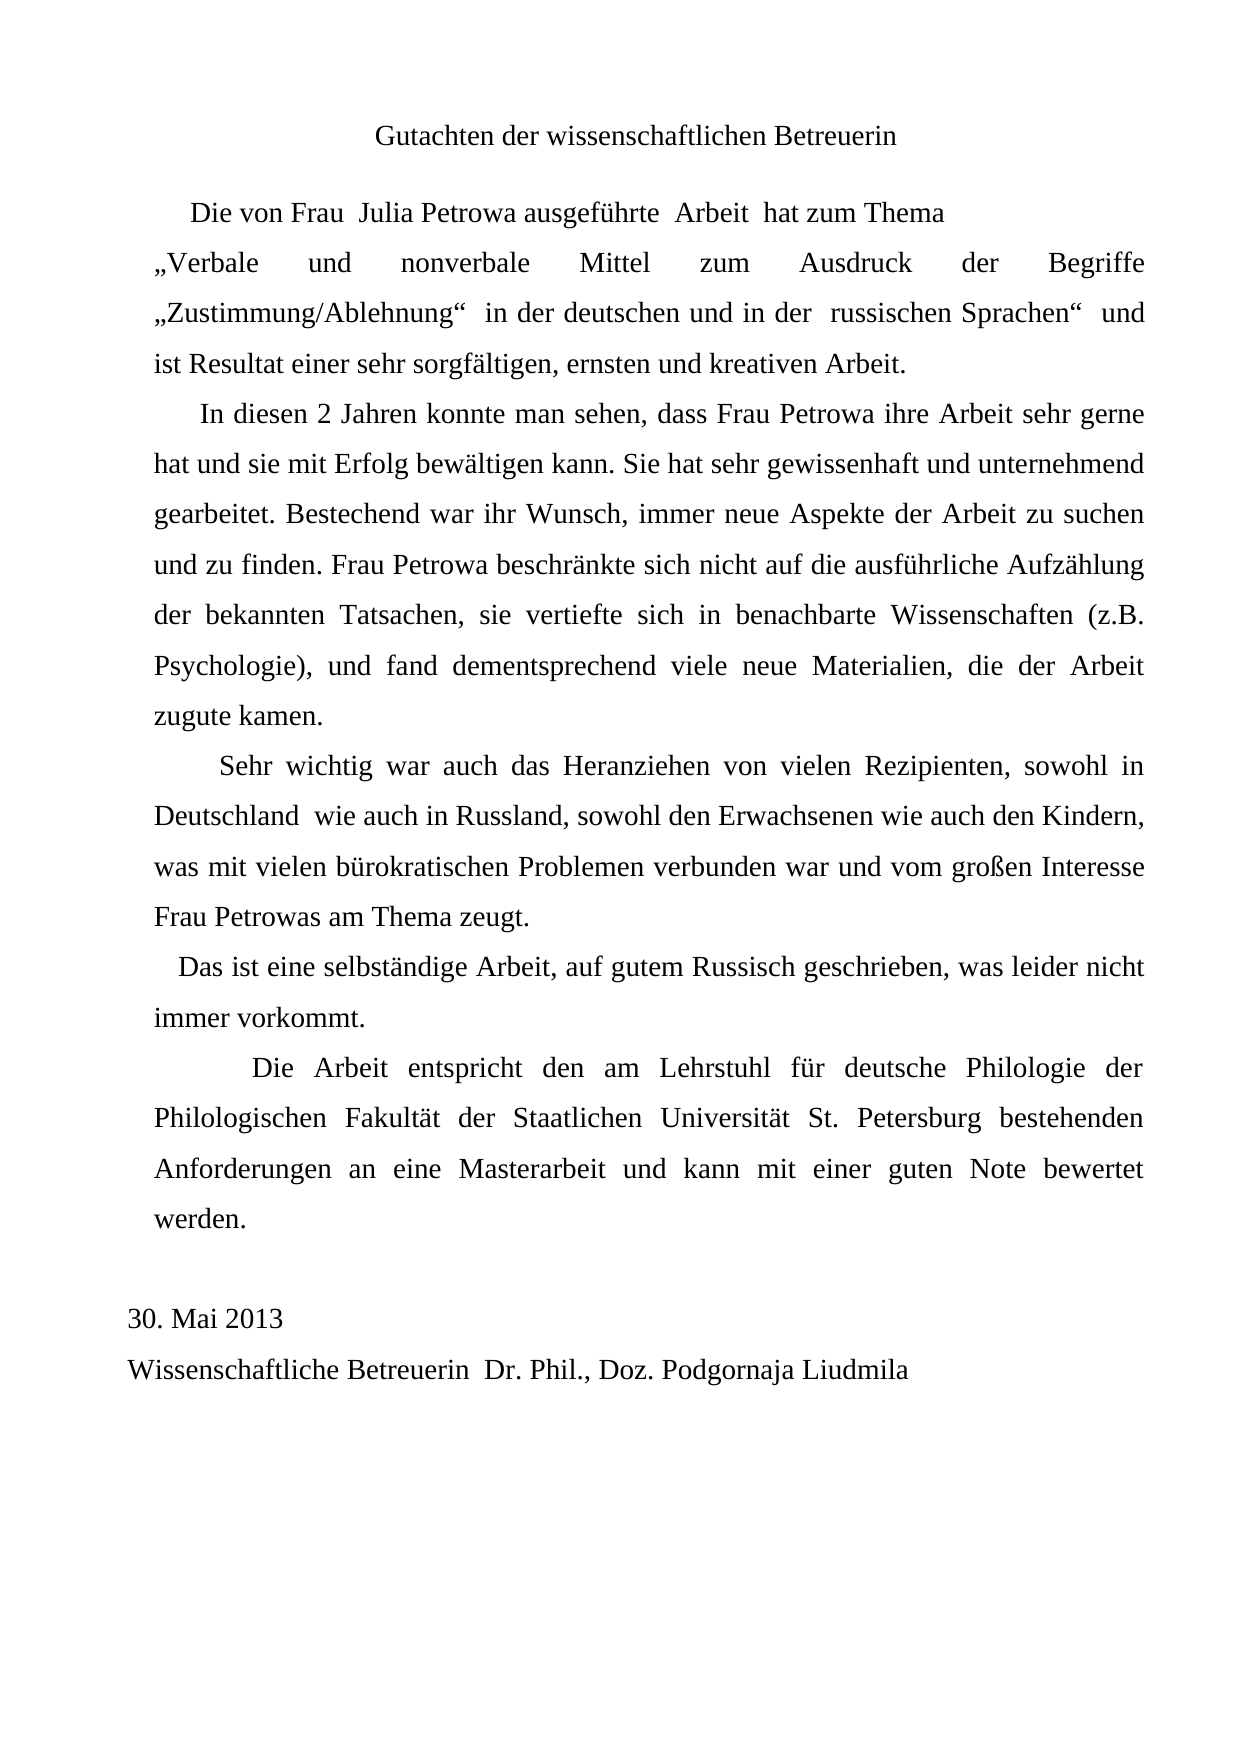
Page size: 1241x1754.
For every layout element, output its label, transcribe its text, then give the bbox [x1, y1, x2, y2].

text Das ist eine selbständige Arbeit, auf gutem Russisch geschrieben, was leider nicht immer vorkommt. [153, 949, 1146, 1033]
text In diesen 2 Jahren konnte man sehen, dass Frau Petrowa ihre Arbeit sehr gerne hat und sie mit Erfolg bewältigen kann. Sie hat sehr gewissenhaft und unternehmend gearbeitet. Bestechend war ihr Wunsch, immer neue Aspekte der Arbeit zu suchen und zu finden. Frau Petrowa beschränkte sich nicht auf die ausführliche Aufzählung der bekannten Tatsachen, sie vertiefte sich in benachbarte Wissenschaften (z.B. Psychologie), und fand dementsprechend viele neue Materialien, die der Arbeit zugute kamen. [153, 396, 1146, 731]
text Sehr wichtig war auch das Heranziehen von vielen Rezipienten, sowohl in Deutschland wie auch in Russland, sowohl den Erwachsenen wie auch den Kindern, was mit vielen bürokratischen Problemen verbunden war und vom großen Interesse Frau Petrowas am Thema zeugt. [153, 748, 1146, 933]
text 30. Mai 2013 [127, 1302, 1144, 1335]
text „Verbale und nonverbale Mittel zum Ausdruck der Begriffe „Zustimmung/Ablehnung“ in der deutschen und in der russischen Sprachen“ und ist Resultat einer sehr sorgfältigen, ernsten und kreativen Arbeit. [153, 245, 1146, 379]
text Die von Frau Julia Petrowa ausgeführte Arbeit hat zum Thema [153, 195, 1146, 228]
text Gutachten der wissenschaftlichen Betreuerin [127, 118, 1144, 152]
text Wissenschaftliche Betreuerin Dr. Phil., Doz. Podgornaja Liudmila [127, 1352, 1144, 1386]
text Die Arbeit entspricht den am Lehrstuhl für deutsche Philologie der Philologischen Fakultät der Staatlichen Universität St. Petersburg bestehenden Anforderungen an eine Masterarbeit und kann mit einer guten Note bewertet werden. [153, 1050, 1144, 1234]
